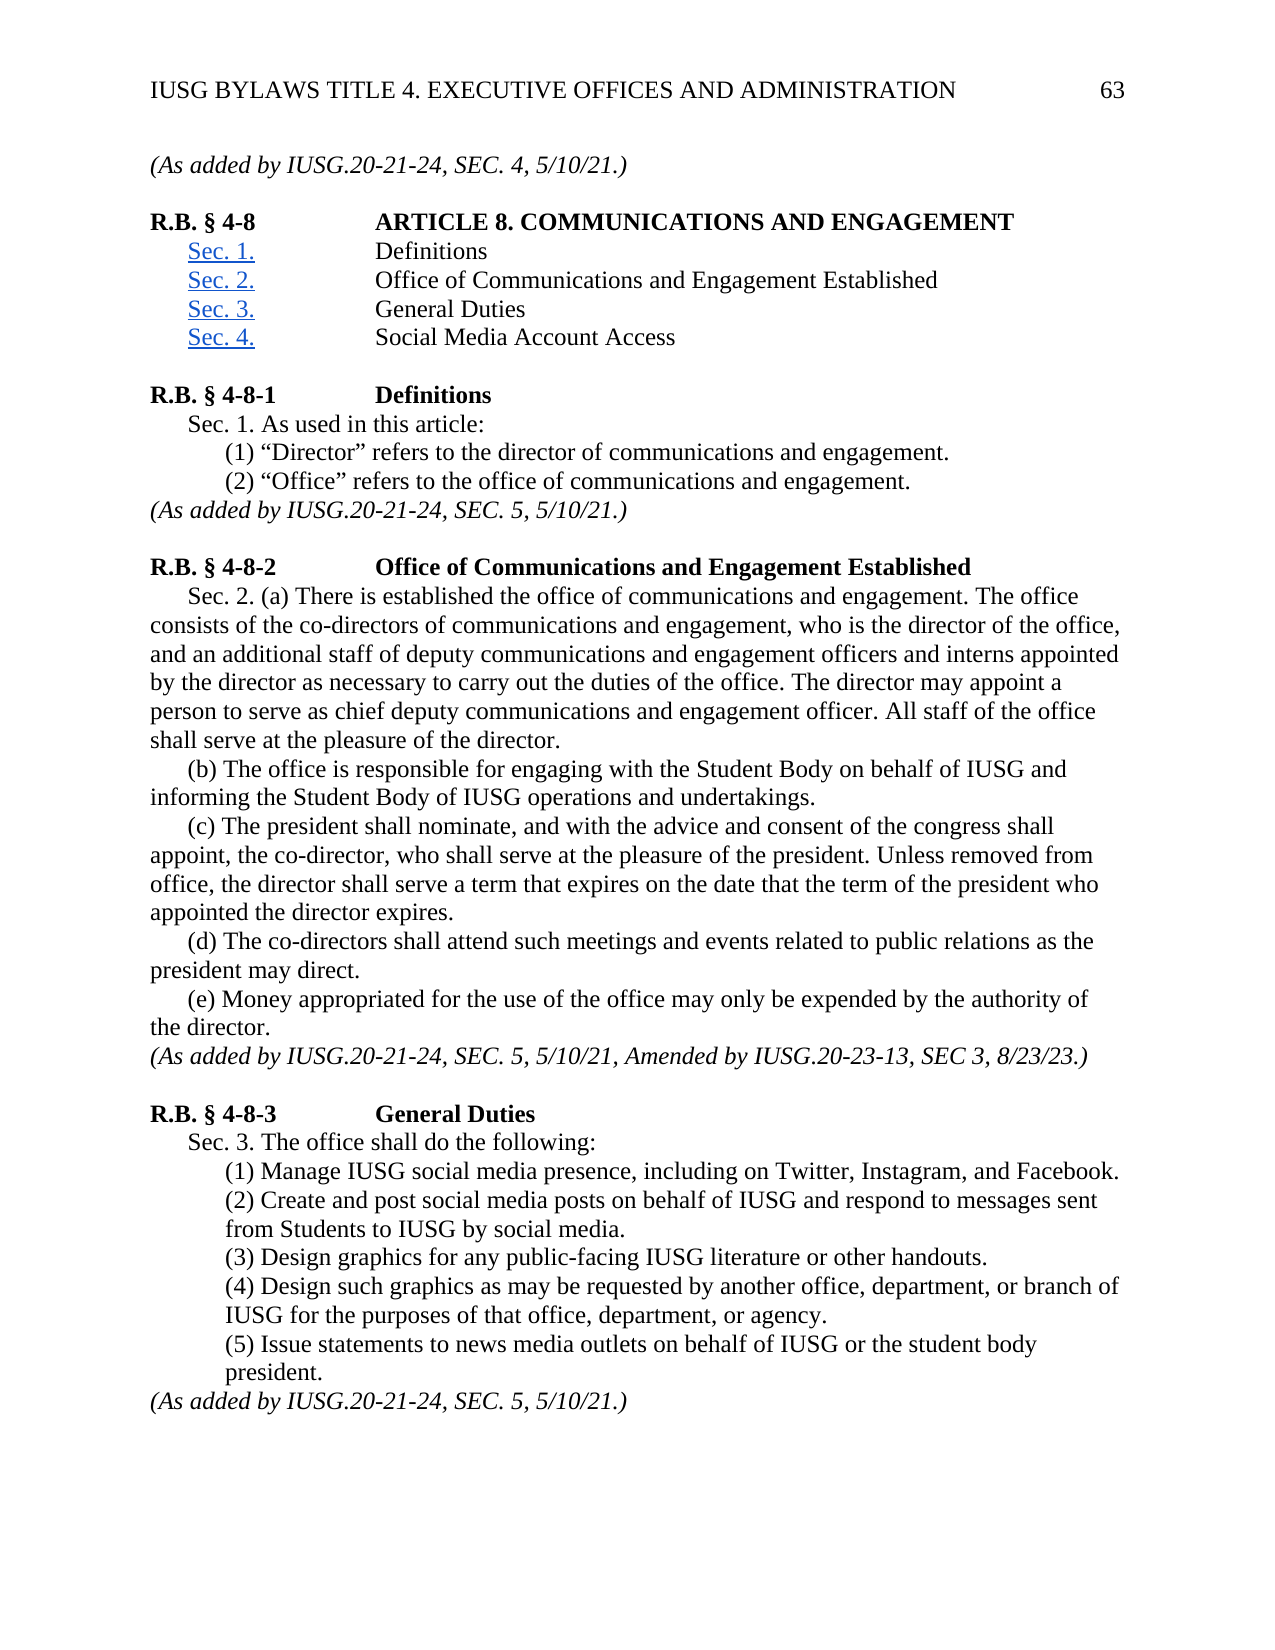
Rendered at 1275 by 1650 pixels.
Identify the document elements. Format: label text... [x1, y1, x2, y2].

text Sec. 1. Definitions [150, 236, 1125, 265]
subtitle R.B. § 4-8-3 General Duties [150, 1099, 1125, 1127]
text (d) The co-directors shall attend such meetings and events related to public relations as the president may direct. [150, 926, 1125, 984]
subtitle R.B. § 4-8-2 Office of Communications and Engagement Established [150, 552, 1125, 581]
subtitle R.B. § 4-8 ARTICLE 8. COMMUNICATIONS AND ENGAGEMENT [150, 207, 1125, 236]
text (1) “Director” refers to the director of communications and engagement. [225, 437, 1125, 466]
text (4) Design such graphics as may be requested by another office, department, or branch of IUSG for the purposes of that office, department, or agency. [225, 1271, 1125, 1329]
text (As added by IUSG.20-21-24, SEC. 5, 5/10/21, Amended by IUSG.20-23-13, SEC 3, 8/23/23.) [150, 1041, 1125, 1070]
text Sec. 2. Office of Communications and Engagement Established [150, 265, 1125, 294]
subtitle R.B. § 4-8-1 Definitions [150, 380, 1125, 409]
text (1) Manage IUSG social media presence, including on Twitter, Instagram, and Facebook. [225, 1156, 1125, 1185]
text Sec. 3. General Duties [150, 294, 1125, 322]
text (2) Create and post social media posts on behalf of IUSG and respond to messages sent from Students to IUSG by social media. [225, 1185, 1125, 1242]
text Sec. 4. Social Media Account Access [150, 322, 1125, 351]
text Sec. 3. The office shall do the following: [150, 1127, 1125, 1156]
text (5) Issue statements to news media outlets on behalf of IUSG or the student body president. [225, 1329, 1125, 1386]
text (3) Design graphics for any public-facing IUSG literature or other handouts. [225, 1242, 1125, 1271]
text (b) The office is responsible for engaging with the Student Body on behalf of IUSG and informing the Student Body of IUSG operations and undertakings. [150, 754, 1125, 811]
text Sec. 2. (a) There is established the office of communications and engagement. The office consists of the co-directors of communications and engagement, who is the director of the office, and an additional staff of deputy communications and engagement officers and interns appointed by the director as necessary to carry out the duties of the office. The director may appoint a person to serve as chief deputy communications and engagement officer. All staff of the office shall serve at the pleasure of the director. [150, 581, 1125, 754]
text Sec. 1. As used in this article: [150, 409, 1125, 437]
text (As added by IUSG.20-21-24, SEC. 4, 5/10/21.) [150, 150, 1125, 179]
text (2) “Office” refers to the office of communications and engagement. [225, 466, 1125, 495]
text (As added by IUSG.20-21-24, SEC. 5, 5/10/21.) [150, 1386, 1125, 1415]
text (As added by IUSG.20-21-24, SEC. 5, 5/10/21.) [150, 495, 1125, 524]
text (e) Money appropriated for the use of the office may only be expended by the authority of the director. [150, 984, 1125, 1041]
text (c) The president shall nominate, and with the advice and consent of the congress shall appoint, the co-director, who shall serve at the pleasure of the president. Unless removed from office, the director shall serve a term that expires on the date that the term of the president who appointed the director expires. [150, 811, 1125, 926]
